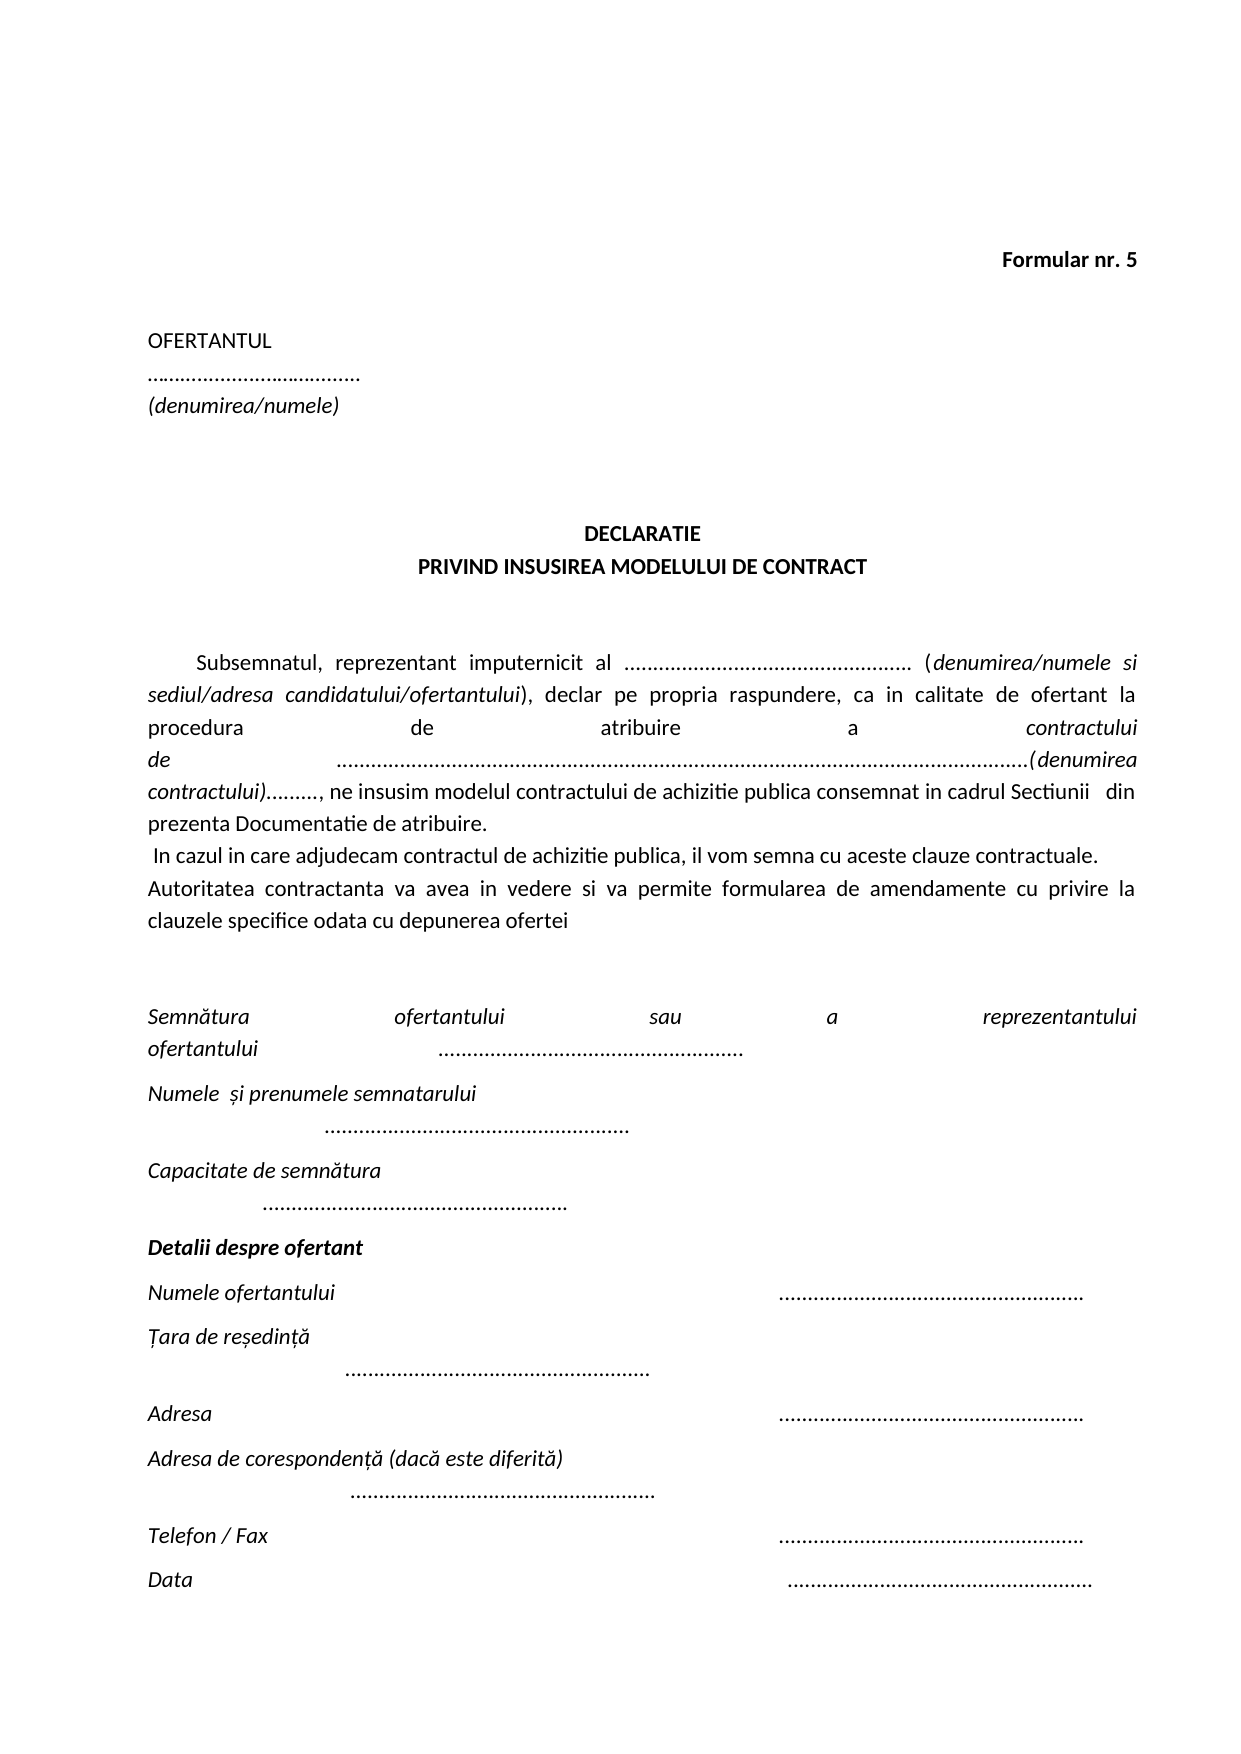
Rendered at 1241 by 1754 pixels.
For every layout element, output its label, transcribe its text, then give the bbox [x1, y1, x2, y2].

text Subsemnatul, reprezentant imputernicit al .................................................. (denumirea/numele si sediul/adresa candidatului/ofertantului), declar pe propria raspundere, ca in calitate de ofertant la procedura de atribuire a contractului de ........................................................................................................................(denumirea contractului)........., ne insusim modelul contractului de achizitie publica consemnat in cadrul Sectiunii din prezenta Documentatie de atribuire. [148, 648, 1137, 837]
text …….................……......... [148, 359, 1137, 387]
text DECLARATIE [148, 519, 1137, 548]
text In cazul in care adjudecam contractul de achizitie publica, il vom semna cu aceste clauze contractuale. [148, 841, 1137, 869]
text Numele ofertantului ..................................................... [148, 1278, 1137, 1306]
text Semnătura ofertantului sau a reprezentantului ofertantului ..................................................... [148, 1002, 1137, 1063]
text Autoritatea contractanta va avea in vedere si va permite formularea de amendamente cu privire la clauzele specifice odata cu depunerea ofertei [148, 874, 1137, 934]
text Data ..................................................... [148, 1566, 1137, 1593]
text (denumirea/numele) [148, 391, 1137, 419]
text Formular nr. 5 [148, 245, 1137, 273]
text Adresa ..................................................... [148, 1399, 1137, 1427]
text Capacitate de semnătura ..................................................... [148, 1156, 1137, 1216]
text PRIVIND INSUSIREA MODELULUI DE CONTRACT [148, 552, 1137, 580]
text OFERTANTUL [148, 326, 1137, 354]
text Numele şi prenumele semnatarului ..................................................... [148, 1079, 1137, 1139]
text Adresa de corespondenţă (dacă este diferită) ..................................................... [148, 1444, 1137, 1504]
text Telefon / Fax ..................................................... [148, 1521, 1137, 1549]
text Detalii despre ofertant [148, 1233, 1137, 1261]
text Ţara de reşedinţă ..................................................... [148, 1322, 1137, 1383]
